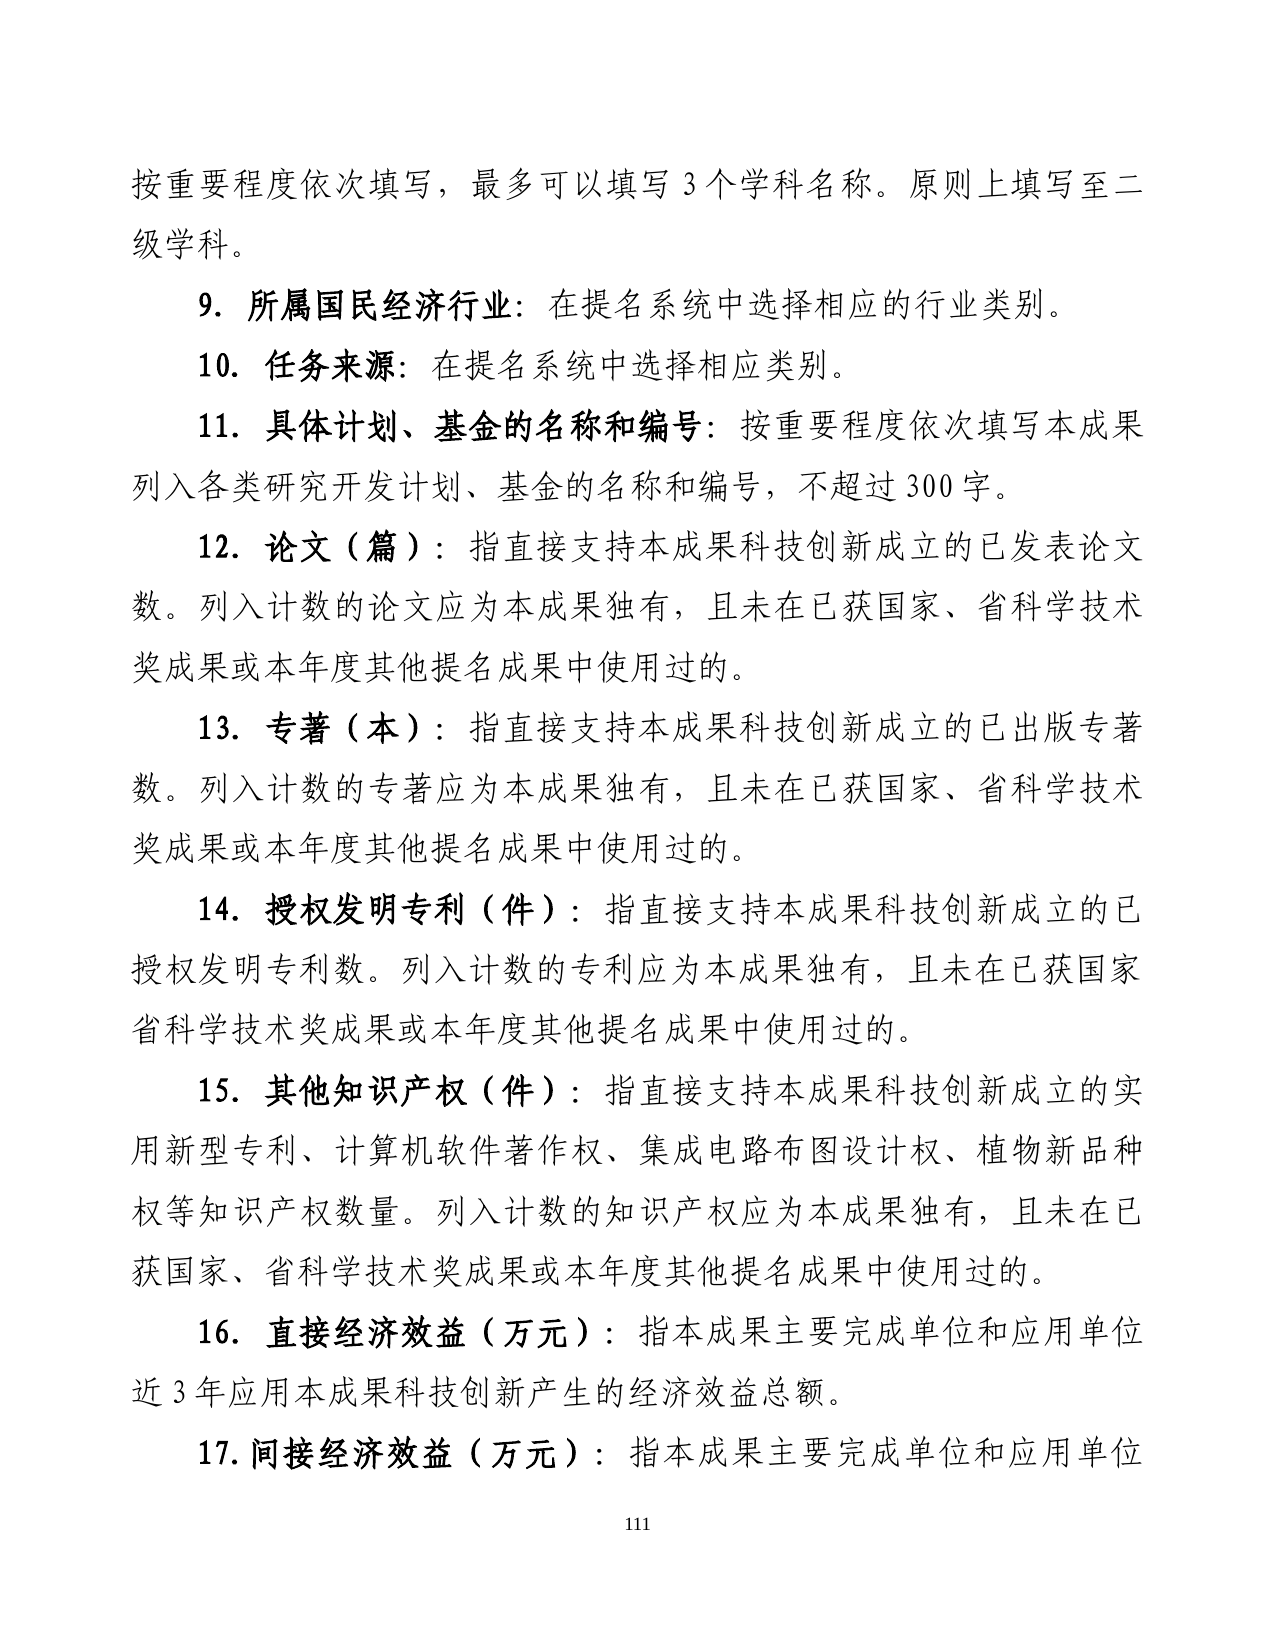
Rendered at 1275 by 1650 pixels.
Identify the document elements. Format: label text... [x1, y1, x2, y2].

text 13．专著（本）：指直接支持本成果科技创新成立的已出版专著数。列入计数的专著应为本成果独有，且未在已获国家、省科学技术奖成果或本年度其他提名成果中使用过的。 [130, 691, 1145, 873]
text 15．其他知识产权（件）：指直接支持本成果科技创新成立的实用新型专利、计算机软件著作权、集成电路布图设计权、植物新品种权等知识产权数量。列入计数的知识产权应为本成果独有，且未在已获国家、省科学技术奖成果或本年度其他提名成果中使用过的。 [130, 1054, 1145, 1296]
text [130, 148, 1145, 268]
text 12．论文（篇）：指直接支持本成果科技创新成立的已发表论文数。列入计数的论文应为本成果独有，且未在已获国家、省科学技术奖成果或本年度其他提名成果中使用过的。 [130, 510, 1145, 691]
text 14．授权发明专利（件）：指直接支持本成果科技创新成立的已授权发明专利数。列入计数的专利应为本成果独有，且未在已获国家、省科学技术奖成果或本年度其他提名成果中使用过的。 [130, 873, 1145, 1054]
text 10．任务来源：在提名系统中选择相应类别。 [130, 329, 1145, 389]
text 11．具体计划、基金的名称和编号：按重要程度依次填写本成果列入各类研究开发计划、基金的名称和编号，不超过300字。 [130, 389, 1145, 510]
text 16．直接经济效益（万元）：指本成果主要完成单位和应用单位近3年应用本成果科技创新产生的经济效益总额。 [130, 1296, 1145, 1416]
text 9．所属国民经济行业：在提名系统中选择相应的行业类别。 [130, 268, 1145, 329]
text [130, 1416, 1145, 1477]
